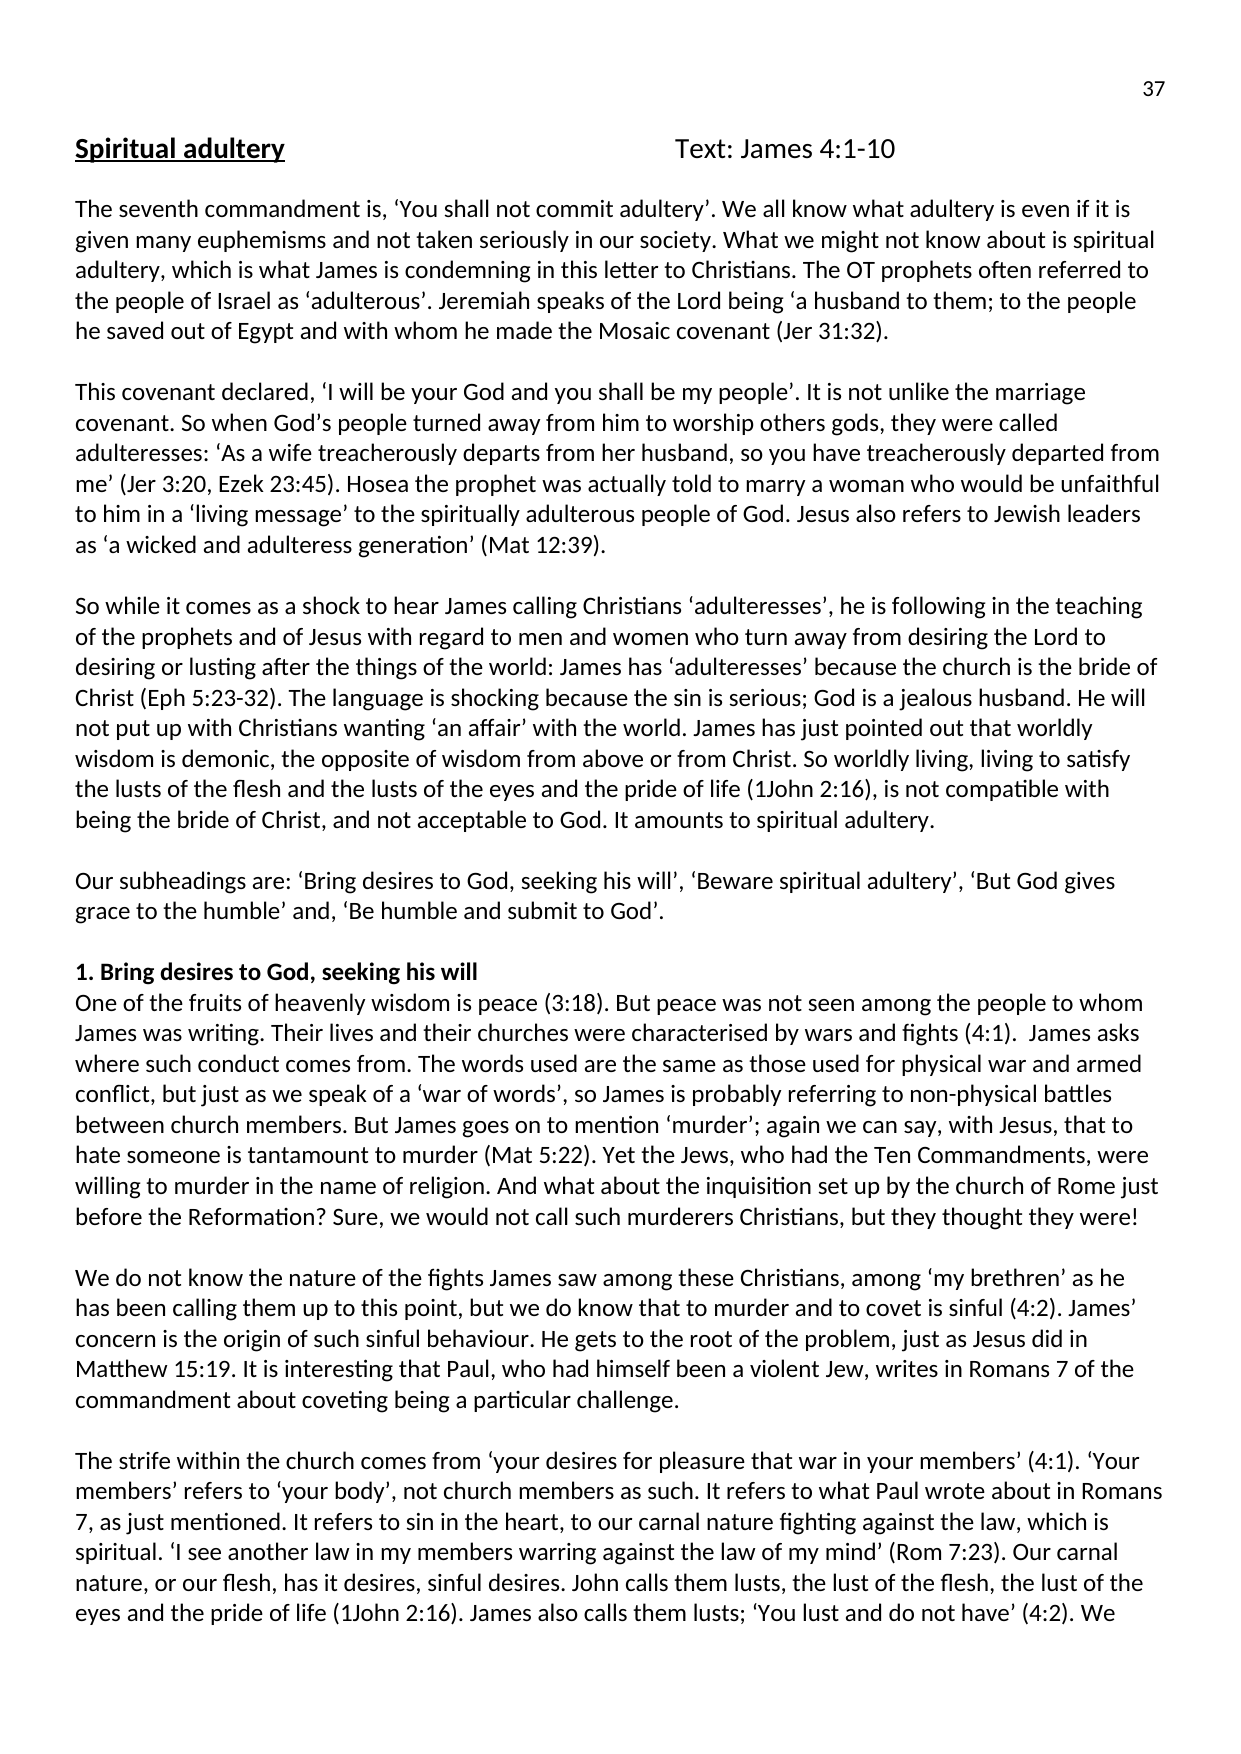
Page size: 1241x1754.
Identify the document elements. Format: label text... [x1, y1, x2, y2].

text Spiritual adultery Text: James 4:1-10 [75, 130, 1165, 165]
text Our subheadings are: ‘Bring desires to God, seeking his will’, ‘Beware spiritual adultery’, ‘But God gives grace to the humble’ and, ‘Be humble and submit to God’. [75, 865, 1165, 926]
text We do not know the nature of the fights James saw among these Christians, among ‘my brethren’ as he has been calling them up to this point, but we do know that to murder and to covet is sinful (4:2). James’ concern is the origin of such sinful behaviour. He gets to the root of the problem, just as Jesus did in Matthew 15:19. It is interesting that Paul, who had himself been a violent Jew, writes in Romans 7 of the commandment about coveting being a particular challenge. [75, 1262, 1165, 1414]
text This covenant declared, ‘I will be your God and you shall be my people’. It is not unlike the marriage covenant. So when God’s people turned away from him to worship others gods, they were called adulteresses: ‘As a wife treacherously departs from her husband, so you have treacherously departed from me’ (Jer 3:20, Ezek 23:45). Hosea the prophet was actually told to marry a woman who would be unfaithful to him in a ‘living message’ to the spiritually adulterous people of God. Jesus also refers to Jewish leaders as ‘a wicked and adulteress generation’ (Mat 12:39). [75, 377, 1165, 560]
text One of the fruits of heavenly wisdom is peace (3:18). But peace was not seen among the people to whom James was writing. Their lives and their churches were characterised by wars and fights (4:1). James asks where such conduct comes from. The words used are the same as those used for physical war and armed conflict, but just as we speak of a ‘war of words’, so James is probably referring to non-physical battles between church members. But James goes on to mention ‘murder’; again we can say, with Jesus, that to hate someone is tantamount to murder (Mat 5:22). Yet the Jews, who had the Ten Commandments, were willing to murder in the name of religion. And what about the inquisition set up by the church of Rome just before the Reformation? Sure, we would not call such murderers Christians, but they thought they were! [75, 987, 1165, 1231]
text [75, 1445, 1165, 1628]
text 1. Bring desires to God, seeking his will [75, 956, 1165, 987]
text The seventh commandment is, ‘You shall not commit adultery’. We all know what adultery is even if it is given many euphemisms and not taken seriously in our society. What we might not know about is spiritual adultery, which is what James is condemning in this letter to Christians. The OT prophets often referred to the people of Israel as ‘adulterous’. Jeremiah speaks of the Lord being ‘a husband to them; to the people he saved out of Egypt and with whom he made the Mosaic covenant (Jer 31:32). [75, 193, 1165, 346]
text So while it comes as a shock to hear James calling Christians ‘adulteresses’, he is following in the teaching of the prophets and of Jesus with regard to men and women who turn away from desiring the Lord to desiring or lusting after the things of the world: James has ‘adulteresses’ because the church is the bride of Christ (Eph 5:23-32). The language is shocking because the sin is serious; God is a jealous husband. He will not put up with Christians wanting ‘an affair’ with the world. James has just pointed out that worldly wisdom is demonic, the opposite of wisdom from above or from Christ. So worldly living, living to satisfy the lusts of the flesh and the lusts of the eyes and the pride of life (1John 2:16), is not compatible with being the bride of Christ, and not acceptable to God. It amounts to spiritual adultery. [75, 590, 1165, 834]
